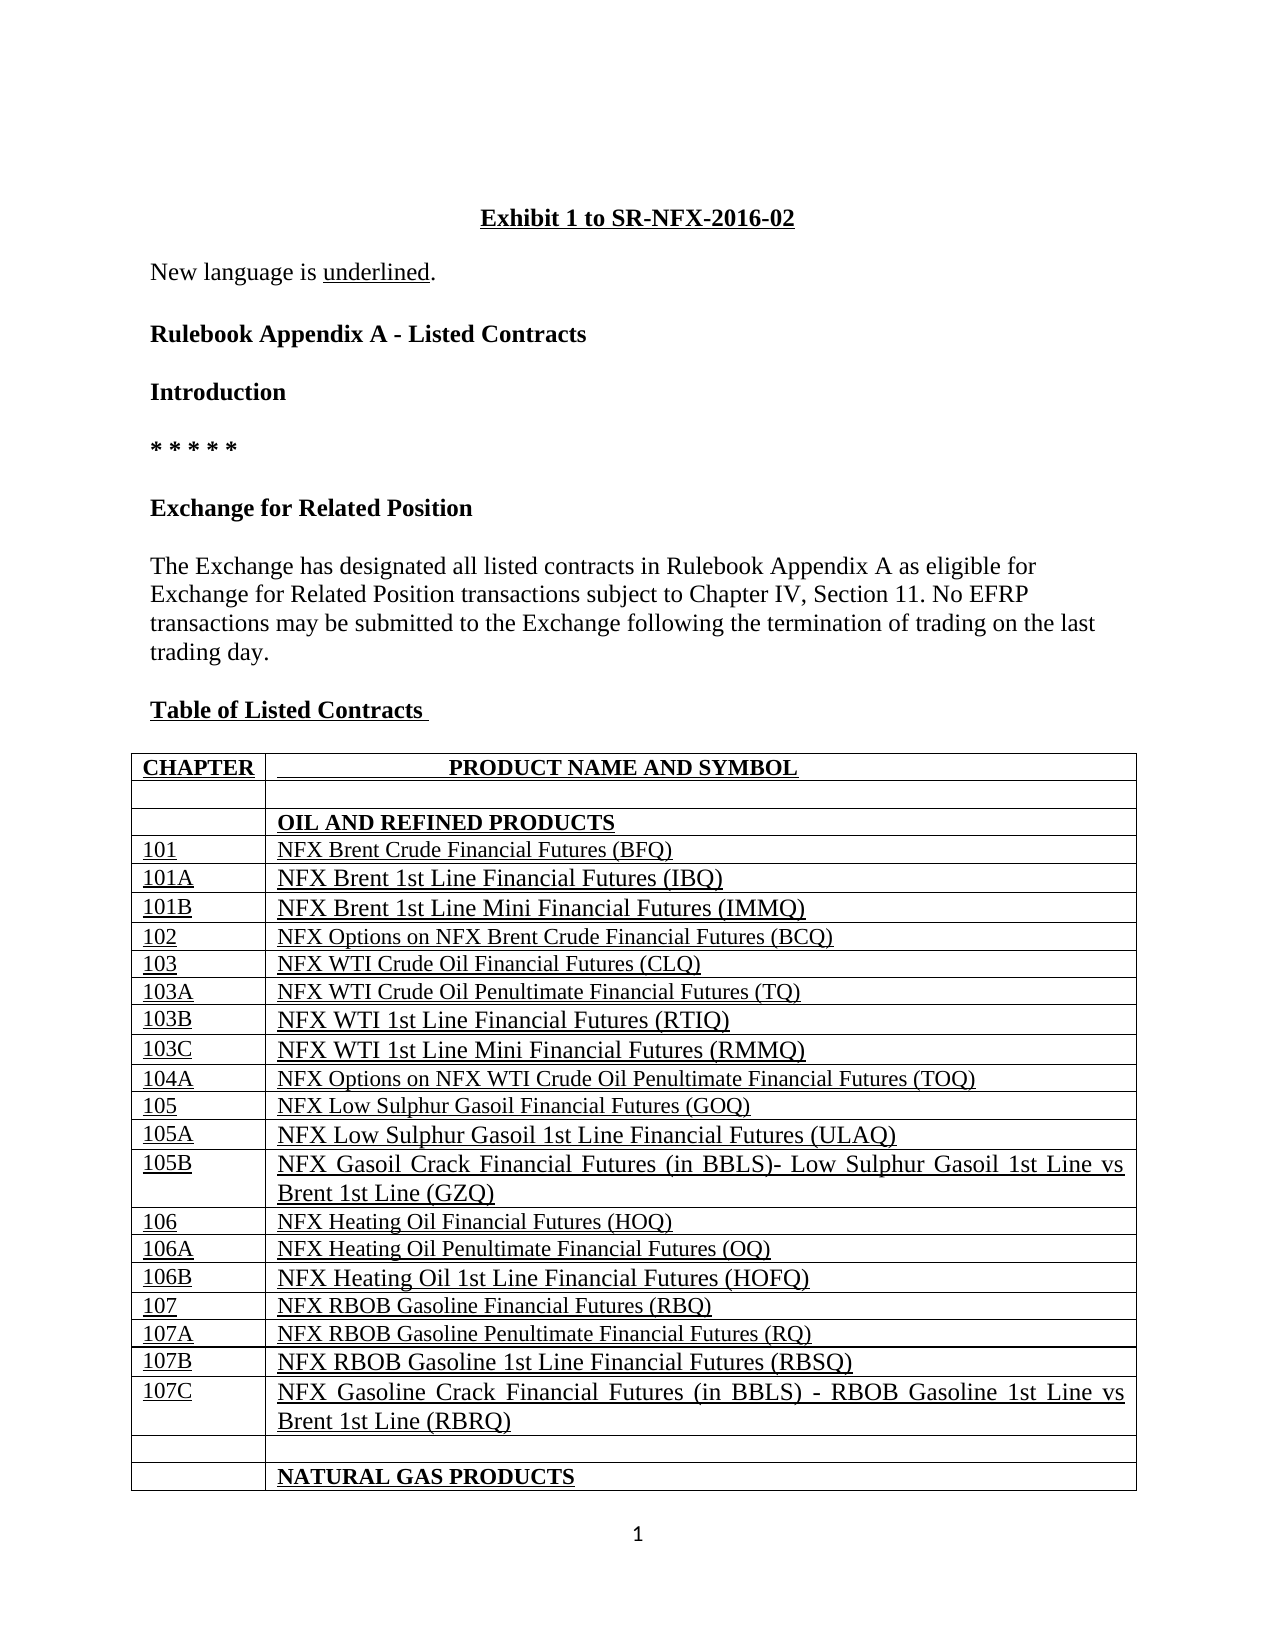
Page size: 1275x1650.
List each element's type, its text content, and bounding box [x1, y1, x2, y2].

table_cell NFX Brent 1st Line Mini Financial Futures (IMMQ) [266, 893, 1136, 922]
table_cell NFX Heating Oil Penultimate Financial Futures (OQ) [266, 1235, 1136, 1262]
table_header CHAPTER [132, 754, 265, 780]
table_cell 105B [132, 1150, 265, 1207]
table_cell 105 [132, 1092, 265, 1119]
table_cell 107C [132, 1377, 265, 1435]
table_cell 101B [132, 893, 265, 922]
text Exhibit 1 to SR-NFX-2016-02 [150, 203, 1125, 232]
text Table of Listed Contracts [150, 695, 1125, 724]
table_cell NFX Options on NFX WTI Crude Oil Penultimate Financial Futures (TOQ) [266, 1065, 1136, 1091]
table_cell 106B [132, 1263, 265, 1292]
table_cell [132, 781, 265, 808]
table_cell 106A [132, 1235, 265, 1262]
table_cell 106 [132, 1208, 265, 1234]
text New language is underlined. [150, 257, 1125, 286]
table_cell NFX Heating Oil 1st Line Financial Futures (HOFQ) [266, 1263, 1136, 1292]
table_header PRODUCT NAME AND SYMBOL [266, 754, 1136, 780]
table_cell NFX WTI Crude Oil Financial Futures (CLQ) [266, 951, 1136, 977]
table_cell 103A [132, 978, 265, 1004]
table_cell NFX Gasoline Crack Financial Futures (in BBLS) - RBOB Gasoline 1st Line vs Brent 1st Line (RBRQ) [266, 1377, 1136, 1435]
table_cell 107 [132, 1293, 265, 1319]
table_cell NFX Brent Crude Financial Futures (BFQ) [266, 836, 1136, 862]
table_cell 103 [132, 951, 265, 977]
table_cell [266, 1436, 1136, 1462]
table_cell 105A [132, 1120, 265, 1148]
table_cell 101A [132, 864, 265, 892]
table_cell NFX Options on NFX Brent Crude Financial Futures (BCQ) [266, 923, 1136, 949]
table_cell OIL AND REFINED PRODUCTS [266, 809, 1136, 835]
table_cell 107B [132, 1348, 265, 1376]
text Exchange for Related Position [150, 493, 1125, 522]
text * * * * * [150, 435, 1125, 464]
text Rulebook Appendix A - Listed Contracts [150, 319, 1125, 348]
table_cell 104A [132, 1065, 265, 1091]
table_cell NATURAL GAS PRODUCTS [266, 1463, 1136, 1489]
table_cell NFX Heating Oil Financial Futures (HOQ) [266, 1208, 1136, 1234]
table_cell 102 [132, 923, 265, 949]
table_cell NFX Low Sulphur Gasoil Financial Futures (GOQ) [266, 1092, 1136, 1119]
table_cell NFX Brent 1st Line Financial Futures (IBQ) [266, 864, 1136, 892]
table_cell [266, 781, 1136, 808]
text The Exchange has designated all listed contracts in Rulebook Appendix A as eligible for Exchange for Related Position transactions subject to Chapter IV, Section 11. No EFRP transactions may be submitted to the Exchange following the termination of trading on the last trading day. [150, 551, 1125, 666]
table_cell NFX RBOB Gasoline 1st Line Financial Futures (RBSQ) [266, 1348, 1136, 1376]
text Introduction [150, 377, 1125, 406]
table_cell NFX WTI 1st Line Financial Futures (RTIQ) [266, 1005, 1136, 1034]
table_cell NFX WTI Crude Oil Penultimate Financial Futures (TQ) [266, 978, 1136, 1004]
table_cell 103B [132, 1005, 265, 1034]
table_cell NFX RBOB Gasoline Financial Futures (RBQ) [266, 1293, 1136, 1319]
table_cell [132, 809, 265, 835]
table_cell 103C [132, 1035, 265, 1064]
table_cell [132, 1436, 265, 1462]
table_cell 101 [132, 836, 265, 862]
table_cell NFX RBOB Gasoline Penultimate Financial Futures (RQ) [266, 1320, 1136, 1346]
table_cell NFX WTI 1st Line Mini Financial Futures (RMMQ) [266, 1035, 1136, 1064]
table_cell 107A [132, 1320, 265, 1346]
table_cell NFX Gasoil Crack Financial Futures (in BBLS)- Low Sulphur Gasoil 1st Line vs Brent 1st Line (GZQ) [266, 1150, 1136, 1207]
table_cell [132, 1463, 265, 1489]
table_cell NFX Low Sulphur Gasoil 1st Line Financial Futures (ULAQ) [266, 1120, 1136, 1148]
